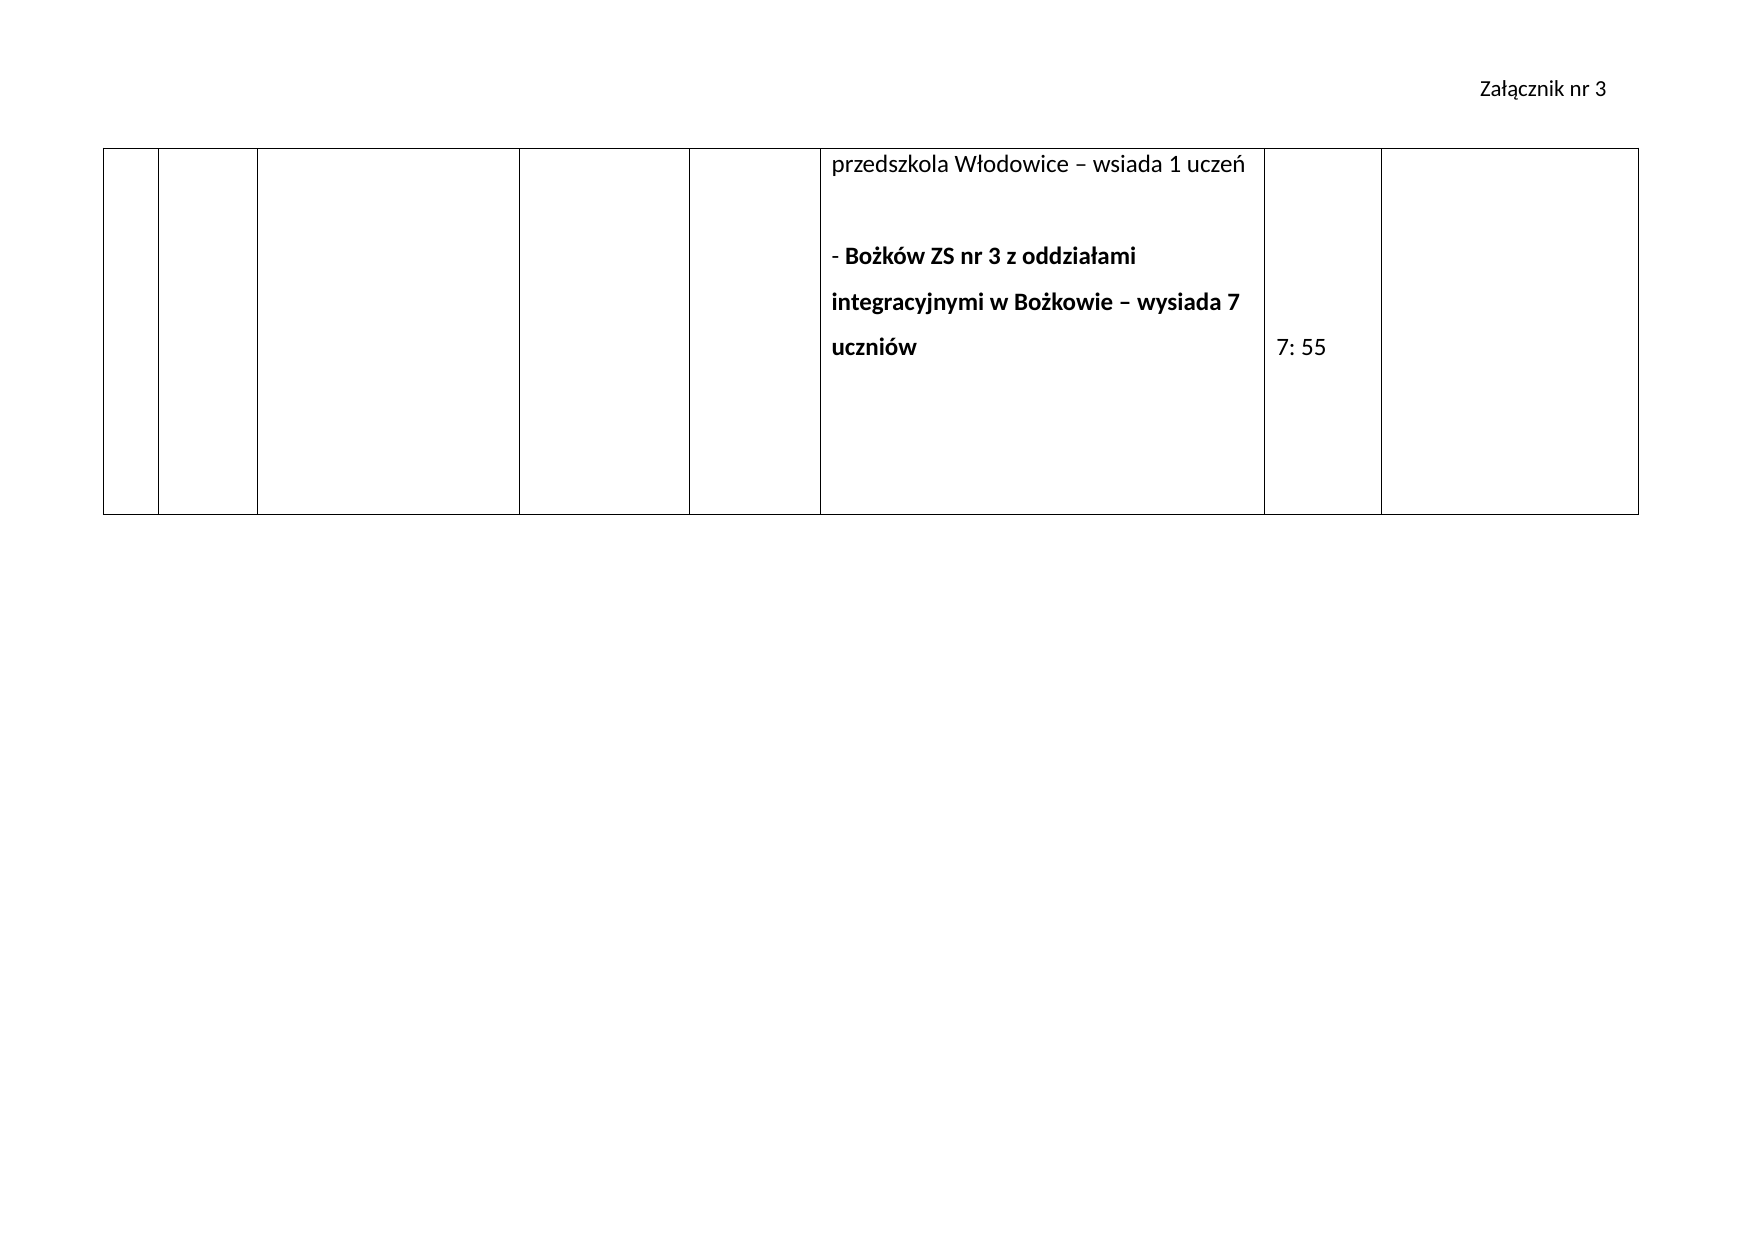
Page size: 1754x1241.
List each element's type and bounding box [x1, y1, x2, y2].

table_cell [1382, 149, 1638, 513]
